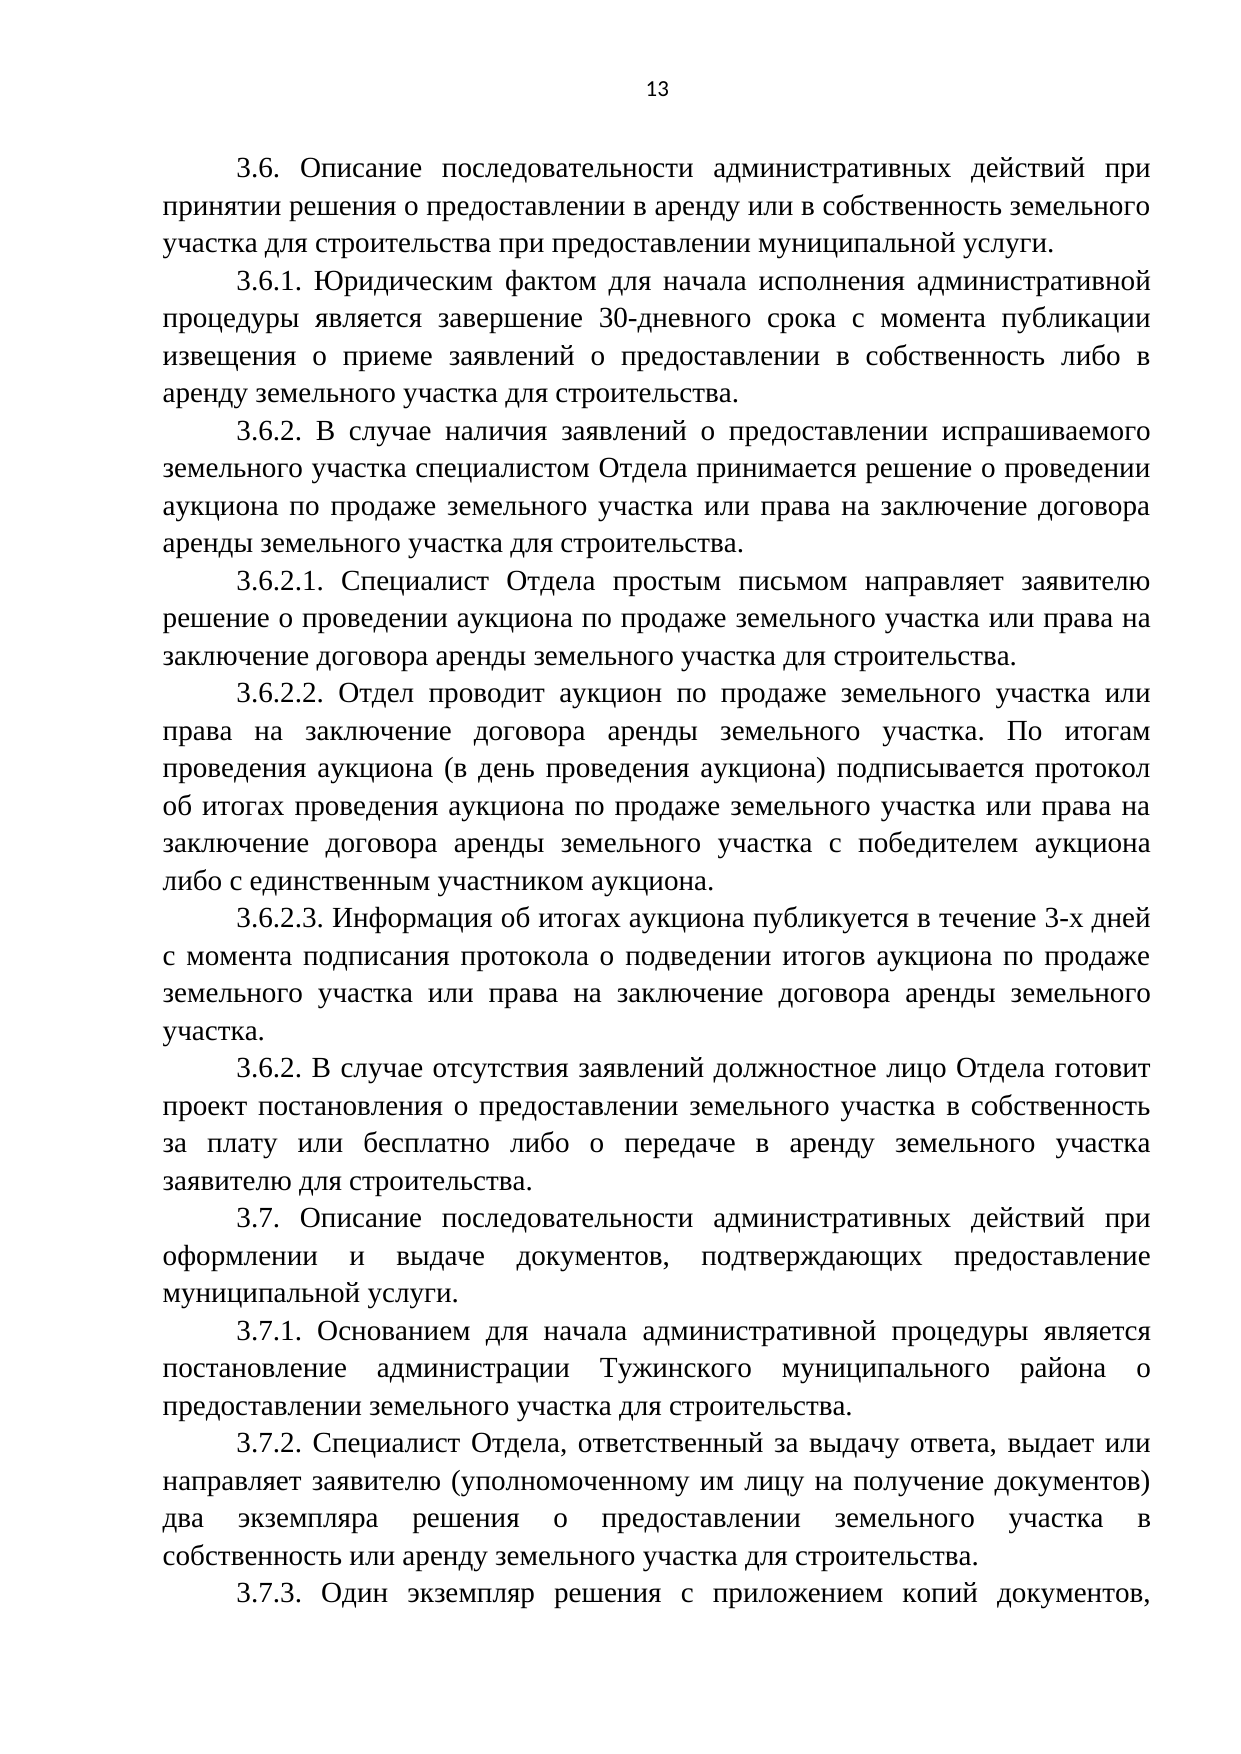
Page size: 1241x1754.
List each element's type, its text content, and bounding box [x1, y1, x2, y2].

text 3.6.2.1. Специалист Отдела простым письмом направляет заявителю решение о проведении аукциона по продаже земельного участка или права на заключение договора аренды земельного участка для строительства. [162, 560, 1152, 673]
text 3.7.2. Специалист Отдела, ответственный за выдачу ответа, выдает или направляет заявителю (уполномоченному им лицу на получение документов) два экземпляра решения о предоставлении земельного участка в собственность или аренду земельного участка для строительства. [162, 1423, 1152, 1573]
text 3.6.2.2. Отдел проводит аукцион по продаже земельного участка или права на заключение договора аренды земельного участка. По итогам проведения аукциона (в день проведения аукциона) подписывается протокол об итогах проведения аукциона по продаже земельного участка или права на заключение договора аренды земельного участка с победителем аукциона либо с единственным участником аукциона. [162, 673, 1152, 898]
text 3.6.2. В случае наличия заявлений о предоставлении испрашиваемого земельного участка специалистом Отдела принимается решение о проведении аукциона по продаже земельного участка или права на заключение договора аренды земельного участка для строительства. [162, 410, 1152, 560]
text 3.6.1. Юридическим фактом для начала исполнения административной процедуры является завершение 30-дневного срока с момента публикации извещения о приеме заявлений о предоставлении в собственность либо в аренду земельного участка для строительства. [162, 260, 1152, 410]
text 3.7.1. Основанием для начала административной процедуры является постановление администрации Тужинского муниципального района о предоставлении земельного участка для строительства. [162, 1310, 1152, 1423]
text 3.6. Описание последовательности административных действий при принятии решения о предоставлении в аренду или в собственность земельного участка для строительства при предоставлении муниципальной услуги. [162, 148, 1152, 260]
text 3.7. Описание последовательности административных действий при оформлении и выдаче документов, подтверждающих предоставление муниципальной услуги. [162, 1198, 1152, 1310]
text 3.6.2.3. Информация об итогах аукциона публикуется в течение 3-х дней с момента подписания протокола о подведении итогов аукциона по продаже земельного участка или права на заключение договора аренды земельного участка. [162, 898, 1152, 1048]
text 3.6.2. В случае отсутствия заявлений должностное лицо Отдела готовит проект постановления о предоставлении земельного участка в собственность за плату или бесплатно либо о передаче в аренду земельного участка заявителю для строительства. [162, 1048, 1152, 1198]
